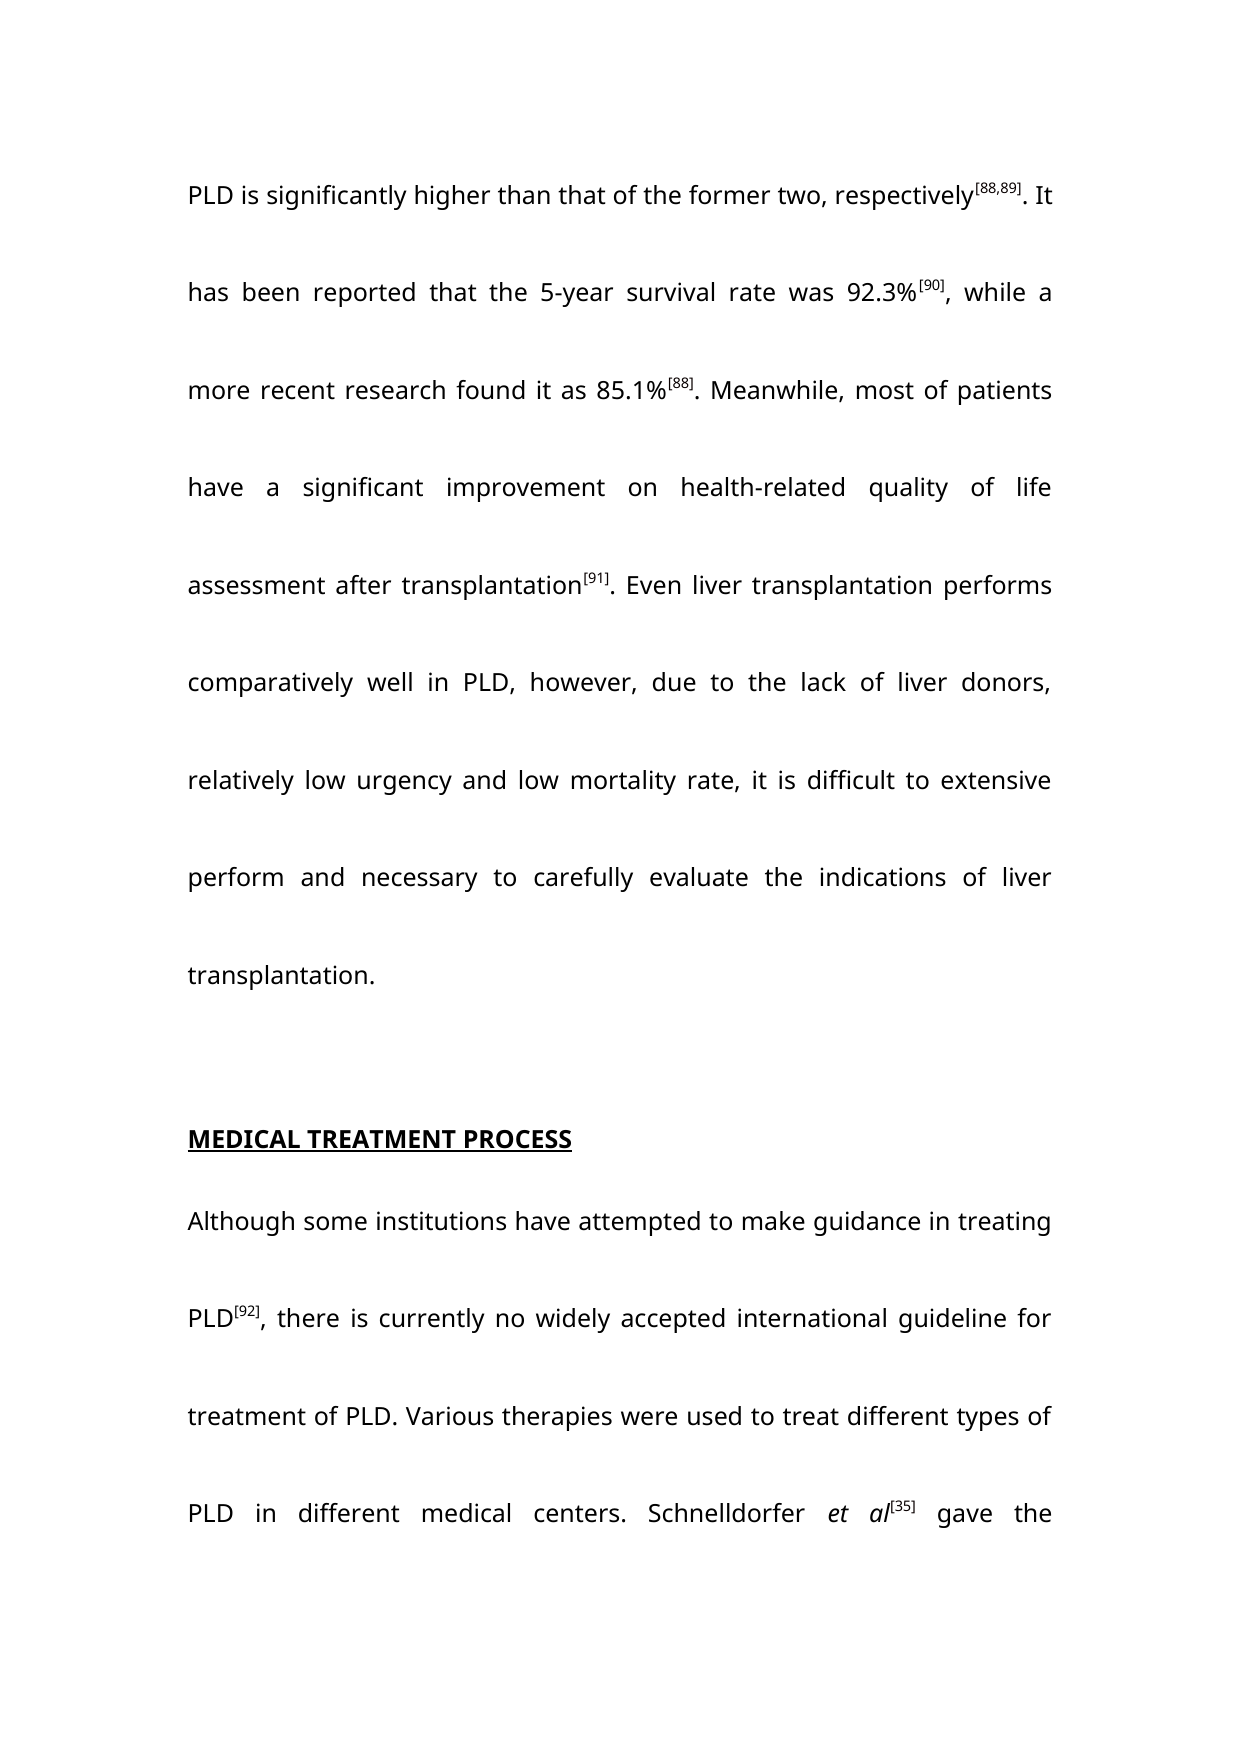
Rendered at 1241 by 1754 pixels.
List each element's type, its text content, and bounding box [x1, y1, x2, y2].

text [187, 1188, 1053, 1545]
text MEDICAL TREATMENT PROCESS [187, 1106, 1053, 1171]
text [187, 162, 1053, 1007]
